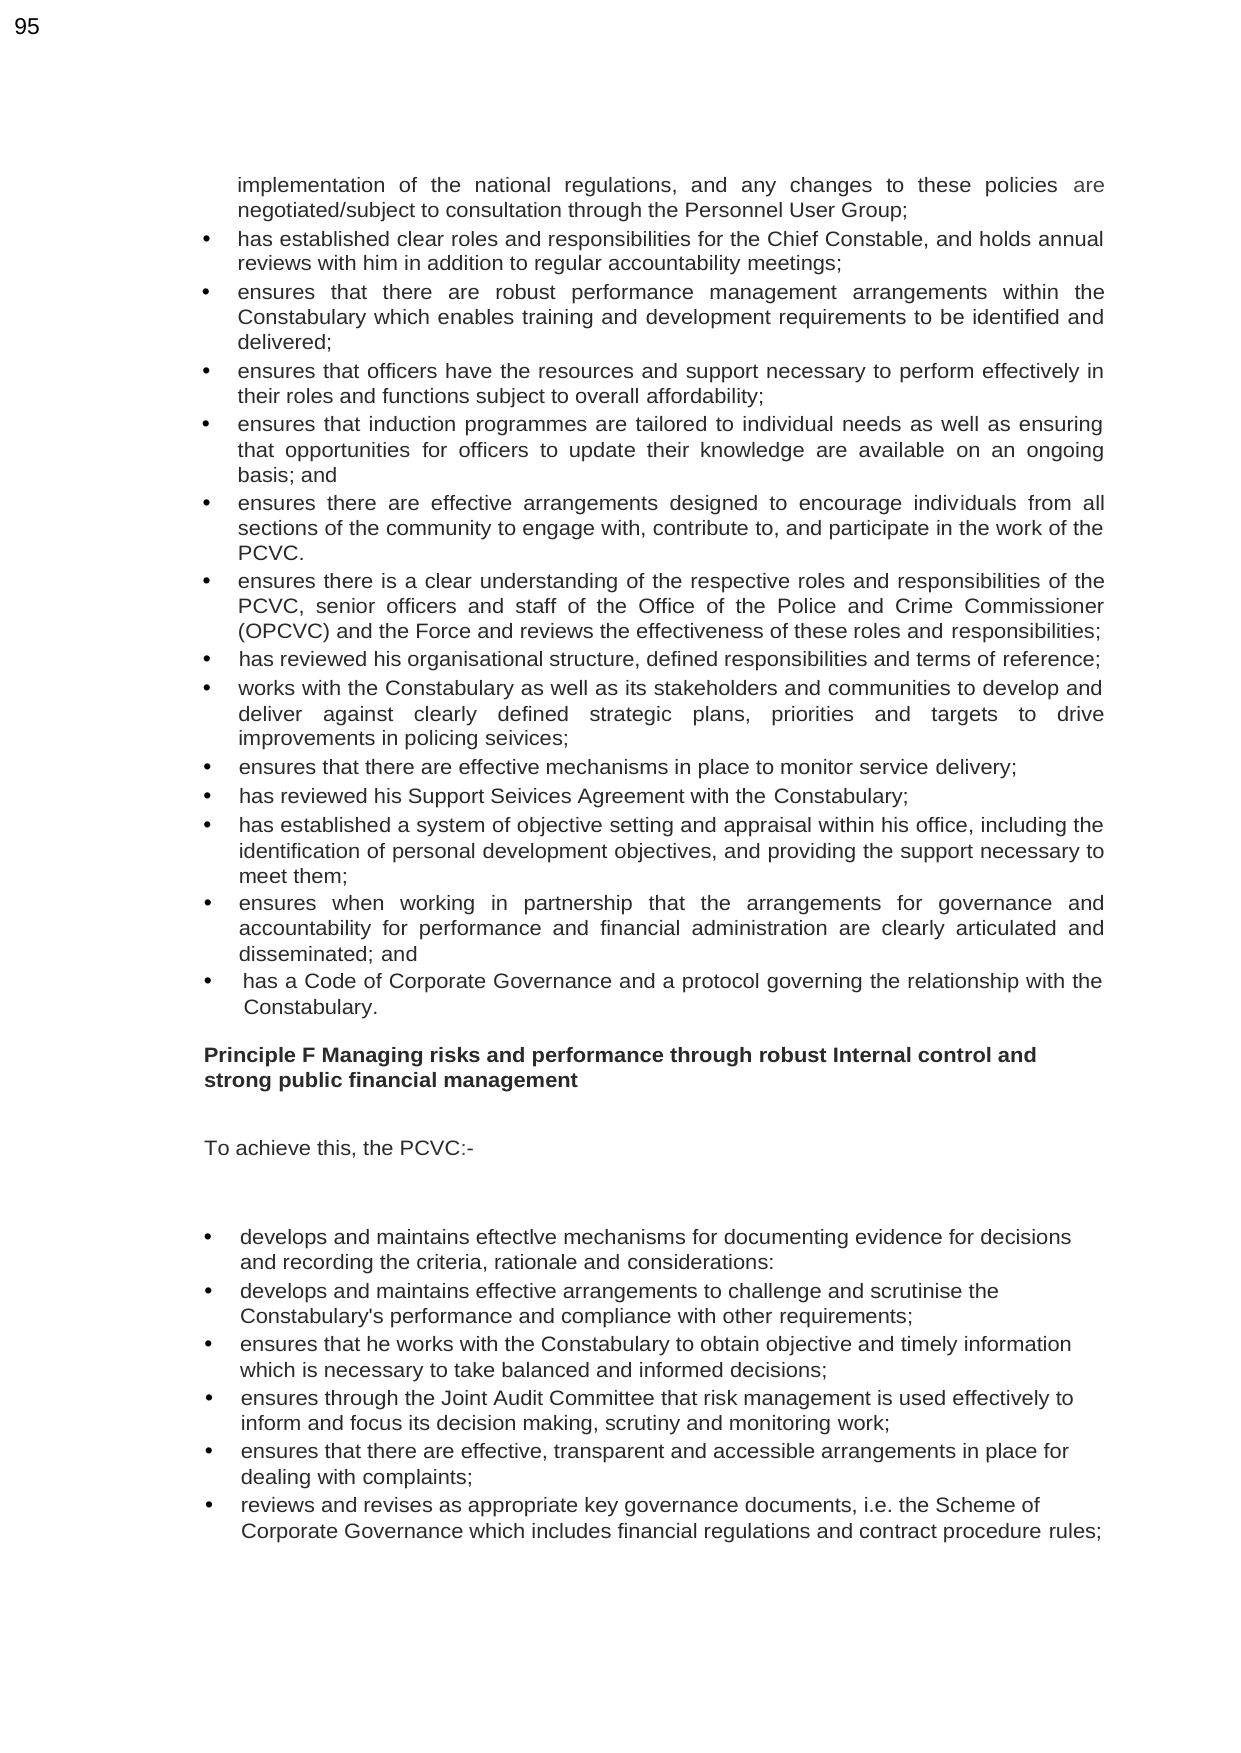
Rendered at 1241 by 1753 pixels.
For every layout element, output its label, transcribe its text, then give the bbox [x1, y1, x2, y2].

list ensures there are effective arrangements designed to encourage individuals from all sections of the community to engage with, contribute to, and participate in the work of the PCVC. [202, 488, 1105, 564]
list ensures that there are robust performance management arrangements within the Constabulary which enables training and development requirements to be identified and delivered; [202, 278, 1106, 354]
list works with the Constabulary as well as its stakeholders and communities to develop and deliver against clearly defined strategic plans, priorities and targets to drive improvements in policing seivices; [203, 674, 1105, 750]
list ensures that induction programmes are tailored to individual needs as well as ensuring that opportunities for officers to update their knowledge are available on an ongoing basis; and [202, 410, 1105, 487]
list ensures that officers have the resources and support necessary to perform effectively in their roles and functions subject to overall affordability; [202, 357, 1105, 408]
list ensures that he works with the Constabulary to obtain objective and timely information which is necessary to take balanced and informed decisions; [204, 1330, 1103, 1382]
list has established a system of objective setting and appraisal within his office, including the identification of personal development objectives, and providing the support necessary to meet them; [203, 811, 1106, 887]
list has a Code of Corporate Governance and a protocol governing the relationship with the Constabulary. [204, 967, 1105, 1018]
list develops and maintains effective arrangements to challenge and scrutinise the Constabulary's performance and compliance with other requirements; [204, 1277, 1106, 1328]
list ensures when working in partnership that the arrangements for governance and accountability for performance and financial administration are clearly articulated and disseminated; and [204, 889, 1106, 965]
text Principle F Managing risks and performance through robust Internal control and strong public financial management [204, 1042, 1092, 1092]
list ensures through the Joint Audit Committee that risk management is used effectively to inform and focus its decision making, scrutiny and monitoring work; [205, 1383, 1104, 1435]
list ensures that there are effective mechanisms in place to monitor service delivery; [203, 753, 1167, 779]
list has established clear roles and responsibilities for the Chief Constable, and holds annual reviews with him in addition to regular accountability meetings; [202, 225, 1105, 275]
list ensures there is a clear understanding of the respective roles and responsibilities of the PCVC, senior officers and staff of the Office of the Police and Crime Commissioner (OPCVC) and the Force and reviews the effectiveness of these roles and responsibilities; [202, 567, 1106, 643]
list has reviewed his Support Seivices Agreement with the Constabulary; [203, 782, 1167, 808]
text To achieve this, the PCVC:- [204, 1136, 1167, 1159]
list ensures that there are effective, transparent and accessible arrangements in place for dealing with complaints; [204, 1437, 1106, 1489]
text implementation of the national regulations, and any changes to these policies are negotiated/subject to consultation through the Personnel User Group; [237, 173, 1105, 222]
list develops and maintains eftectlve mechanisms for documenting evidence for decisions and recording the criteria, rationale and considerations: [204, 1223, 1107, 1274]
list has reviewed his organisational structure, defined responsibilities and terms of reference; [203, 645, 1167, 671]
list reviews and revises as appropriate key governance documents, i.e. the Scheme of Corporate Governance which includes financial regulations and contract procedure rules; [205, 1491, 1106, 1542]
